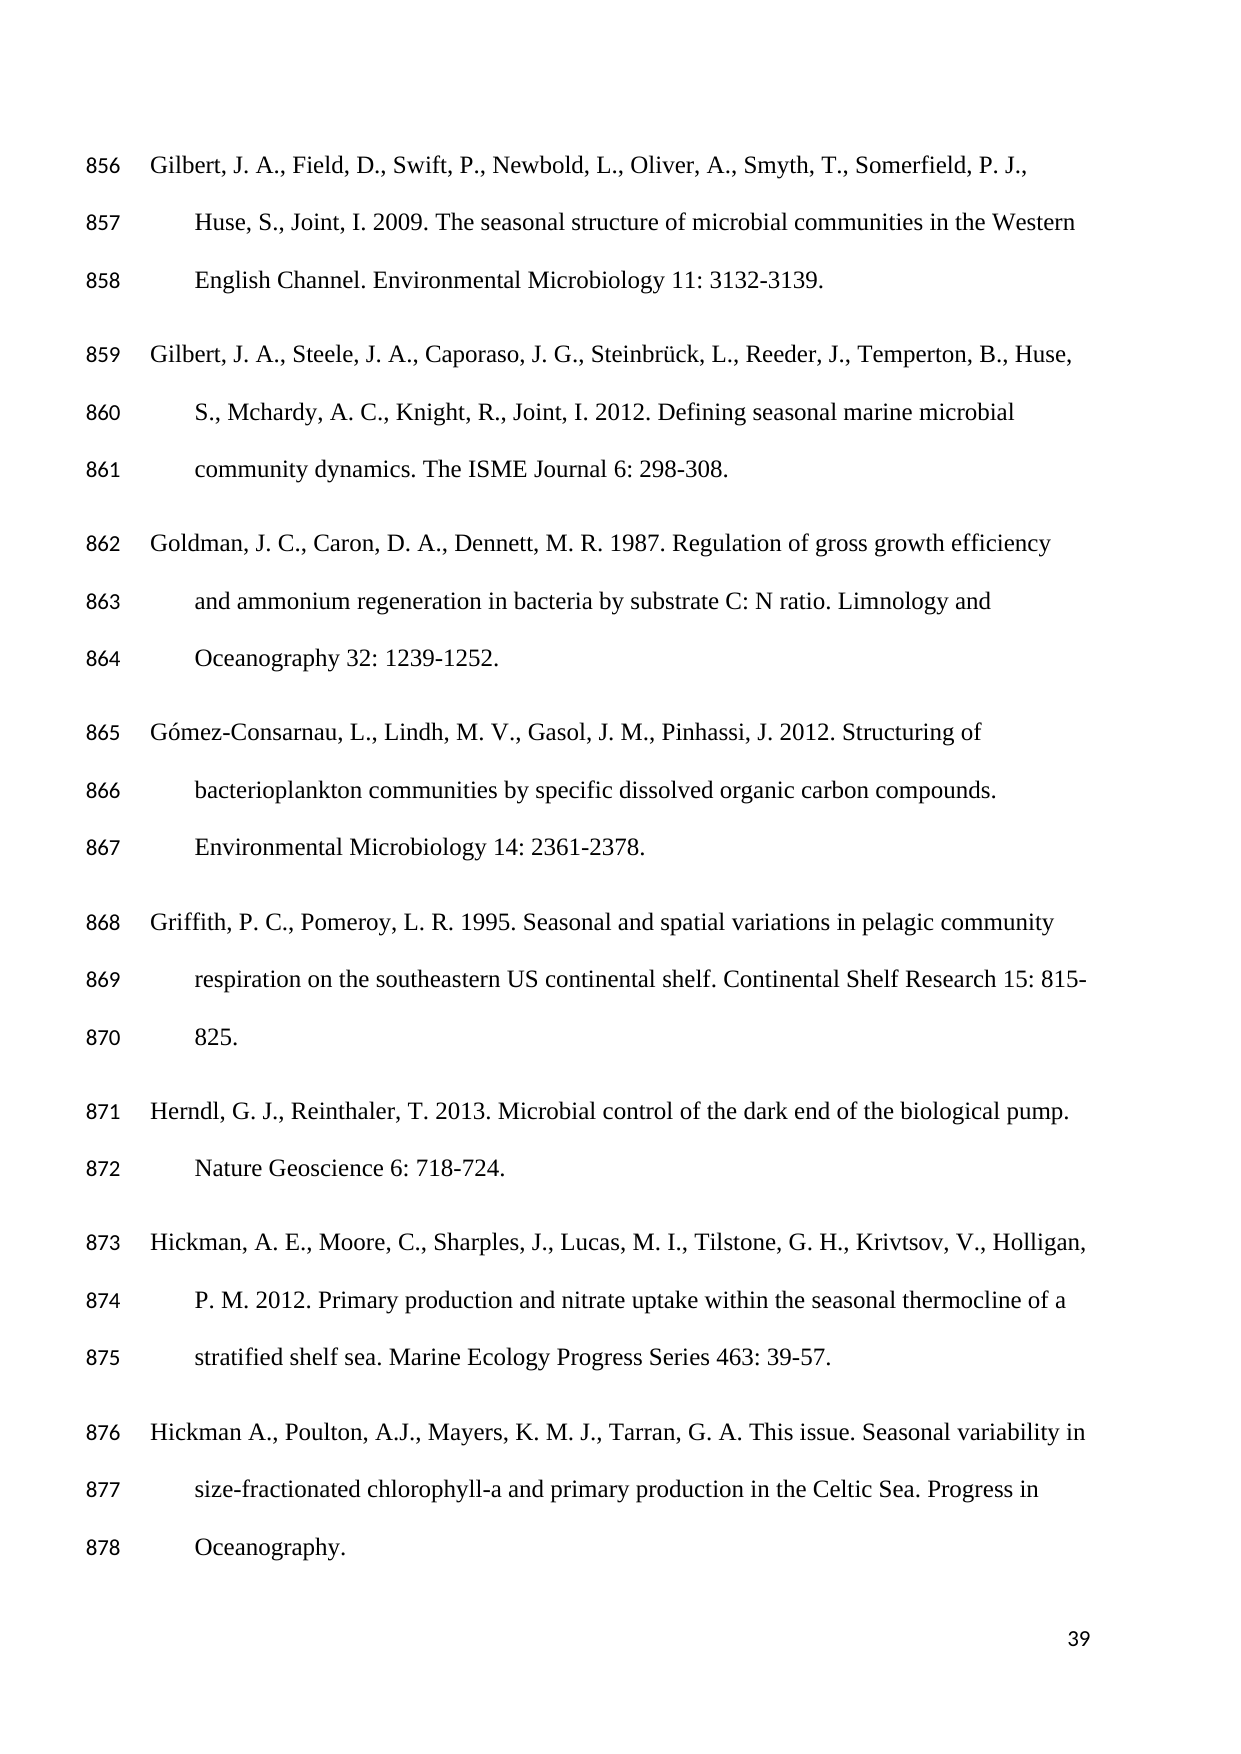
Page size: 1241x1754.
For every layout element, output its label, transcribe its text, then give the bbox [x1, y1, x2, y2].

text Gómez-Consarnau, L., Lindh, M. V., Gasol, J. M., Pinhassi, J. 2012. Structuring of bacterioplankton communities by specific dissolved organic carbon compounds. Environmental Microbiology 14: 2361-2378. [150, 717, 1090, 861]
text Herndl, G. J., Reinthaler, T. 2013. Microbial control of the dark end of the biological pump. Nature Geoscience 6: 718-724. [150, 1096, 1090, 1182]
text Gilbert, J. A., Steele, J. A., Caporaso, J. G., Steinbrück, L., Reeder, J., Temperton, B., Huse, S., Mchardy, A. C., Knight, R., Joint, I. 2012. Defining seasonal marine microbial community dynamics. The ISME Journal 6: 298-308. [150, 339, 1090, 483]
text Hickman, A. E., Moore, C., Sharples, J., Lucas, M. I., Tilstone, G. H., Krivtsov, V., Holligan, P. M. 2012. Primary production and nitrate uptake within the seasonal thermocline of a stratified shelf sea. Marine Ecology Progress Series 463: 39-57. [150, 1227, 1090, 1371]
text Hickman A., Poulton, A.J., Mayers, K. M. J., Tarran, G. A. This issue. Seasonal variability in size-fractionated chlorophyll-a and primary production in the Celtic Sea. Progress in Oceanography. [150, 1417, 1090, 1560]
text Goldman, J. C., Caron, D. A., Dennett, M. R. 1987. Regulation of gross growth efficiency and ammonium regeneration in bacteria by substrate C: N ratio. Limnology and Oceanography 32: 1239-1252. [150, 528, 1090, 672]
text Gilbert, J. A., Field, D., Swift, P., Newbold, L., Oliver, A., Smyth, T., Somerfield, P. J., Huse, S., Joint, I. 2009. The seasonal structure of microbial communities in the Western English Channel. Environmental Microbiology 11: 3132-3139. [150, 150, 1090, 294]
text Griffith, P. C., Pomeroy, L. R. 1995. Seasonal and spatial variations in pelagic community respiration on the southeastern US continental shelf. Continental Shelf Research 15: 815-825. [150, 907, 1090, 1050]
